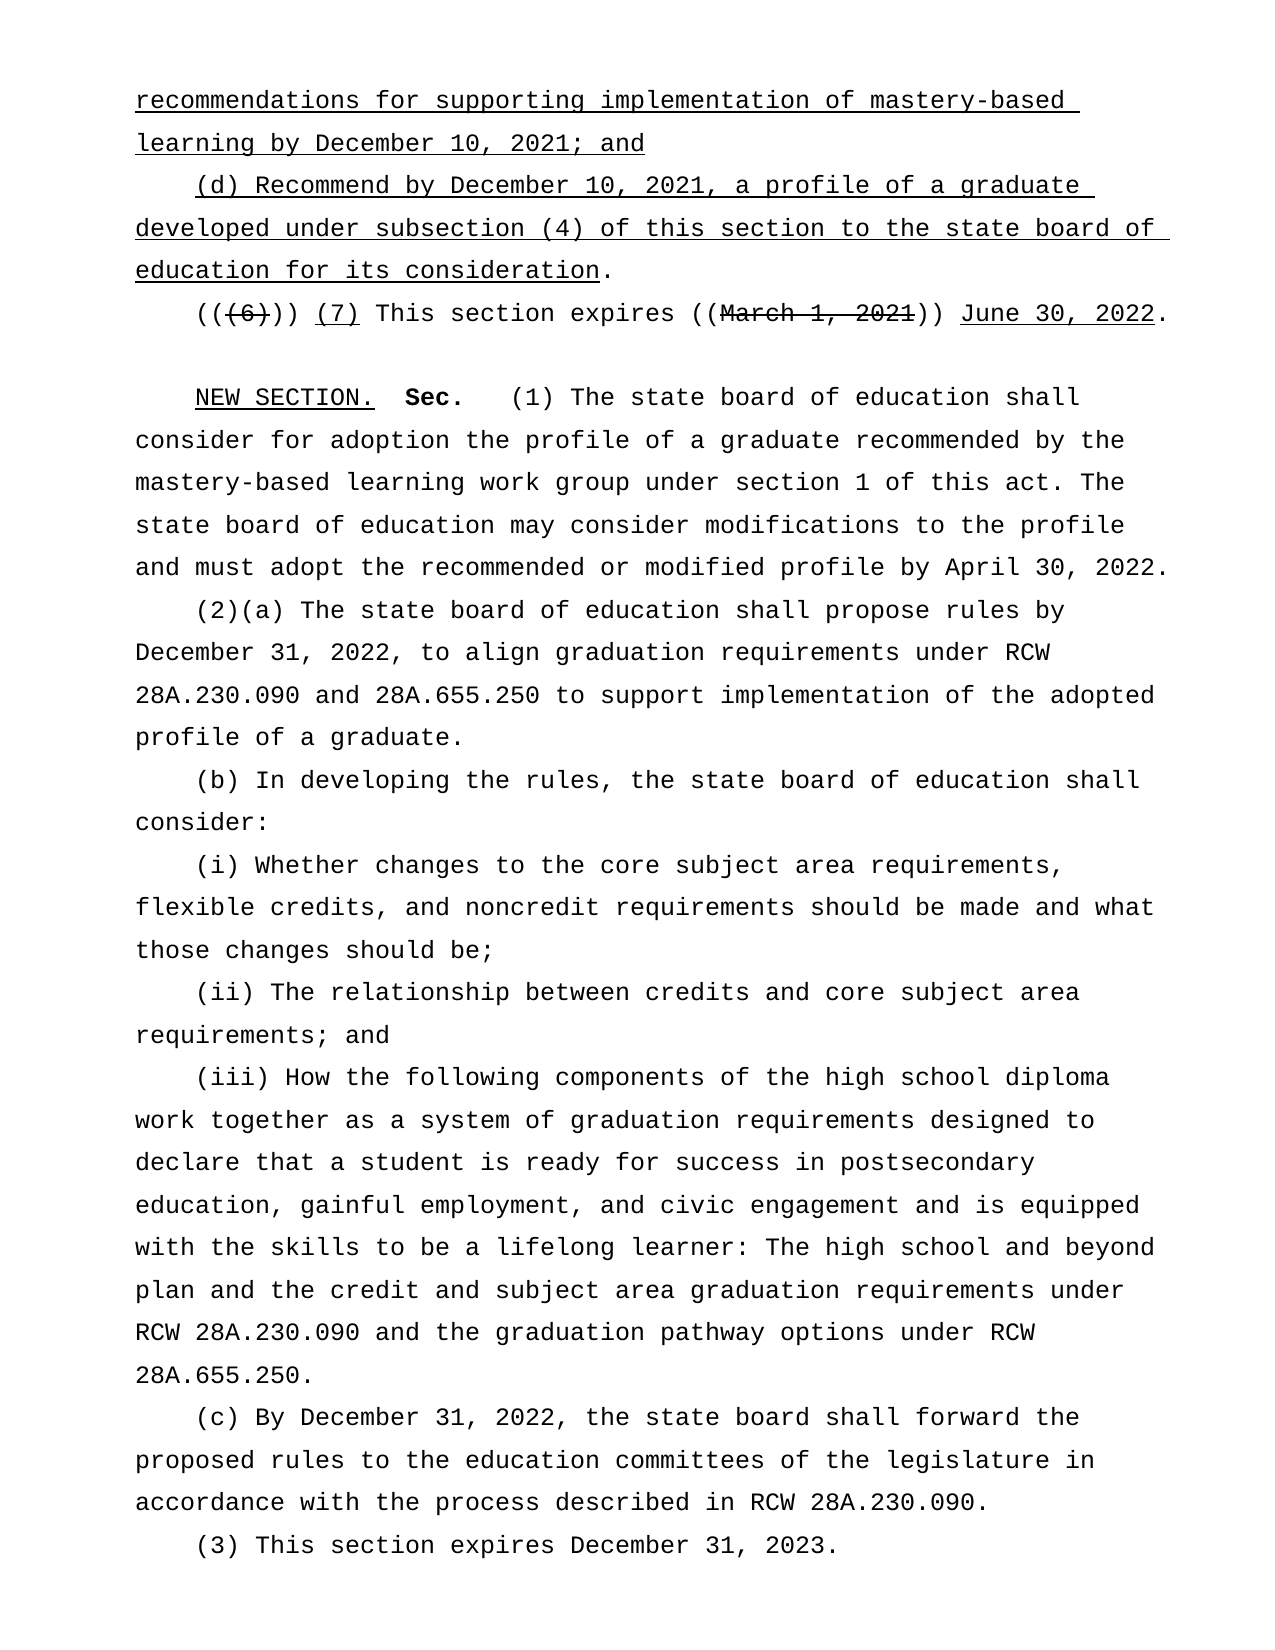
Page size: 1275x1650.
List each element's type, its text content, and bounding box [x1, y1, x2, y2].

text (i) Whether changes to the core subject area requirements, flexible credits, and noncredit requirements should be made and what those changes should be; [135, 839, 1170, 967]
text (((6))) (7) This section expires ((March 1, 2021)) June 30, 2022. [135, 287, 1170, 330]
text (b) In developing the rules, the state board of education shall consider: [135, 754, 1170, 839]
text (c) By December 31, 2022, the state board shall forward the proposed rules to the education committees of the legislature in accordance with the process described in RCW 28A.230.090. [135, 1392, 1170, 1519]
text (d) Recommend by December 10, 2021, a profile of a graduate developed under subsection (4) of this section to the state board of education for its consideration. [135, 160, 1170, 239]
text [135, 75, 1170, 160]
text (d) Recommend by December 10, 2021, a profile of a graduate developed under subsection (4) of this section to the state board of education for its consideration. [135, 240, 1170, 287]
text NEW SECTION. Sec. (1) The state board of education shall consider for adoption the profile of a graduate recommended by the mastery-based learning work group under section 1 of this act. The state board of education may consider modifications to the profile and must adopt the recommended or modified profile by April 30, 2022. [135, 372, 1170, 584]
text (3) This section expires December 31, 2023. [135, 1519, 1170, 1562]
text (iii) How the following components of the high school diploma work together as a system of graduation requirements designed to declare that a student is ready for success in postsecondary education, gainful employment, and civic engagement and is equipped with the skills to be a lifelong learner: The high school and beyond plan and the credit and subject area graduation requirements under RCW 28A.230.090 and the graduation pathway options under RCW 28A.655.250. [135, 1052, 1170, 1392]
text (ii) The relationship between credits and core subject area requirements; and [135, 967, 1170, 1052]
text (2)(a) The state board of education shall propose rules by December 31, 2022, to align graduation requirements under RCW 28A.230.090 and 28A.655.250 to support implementation of the adopted profile of a graduate. [135, 584, 1170, 754]
